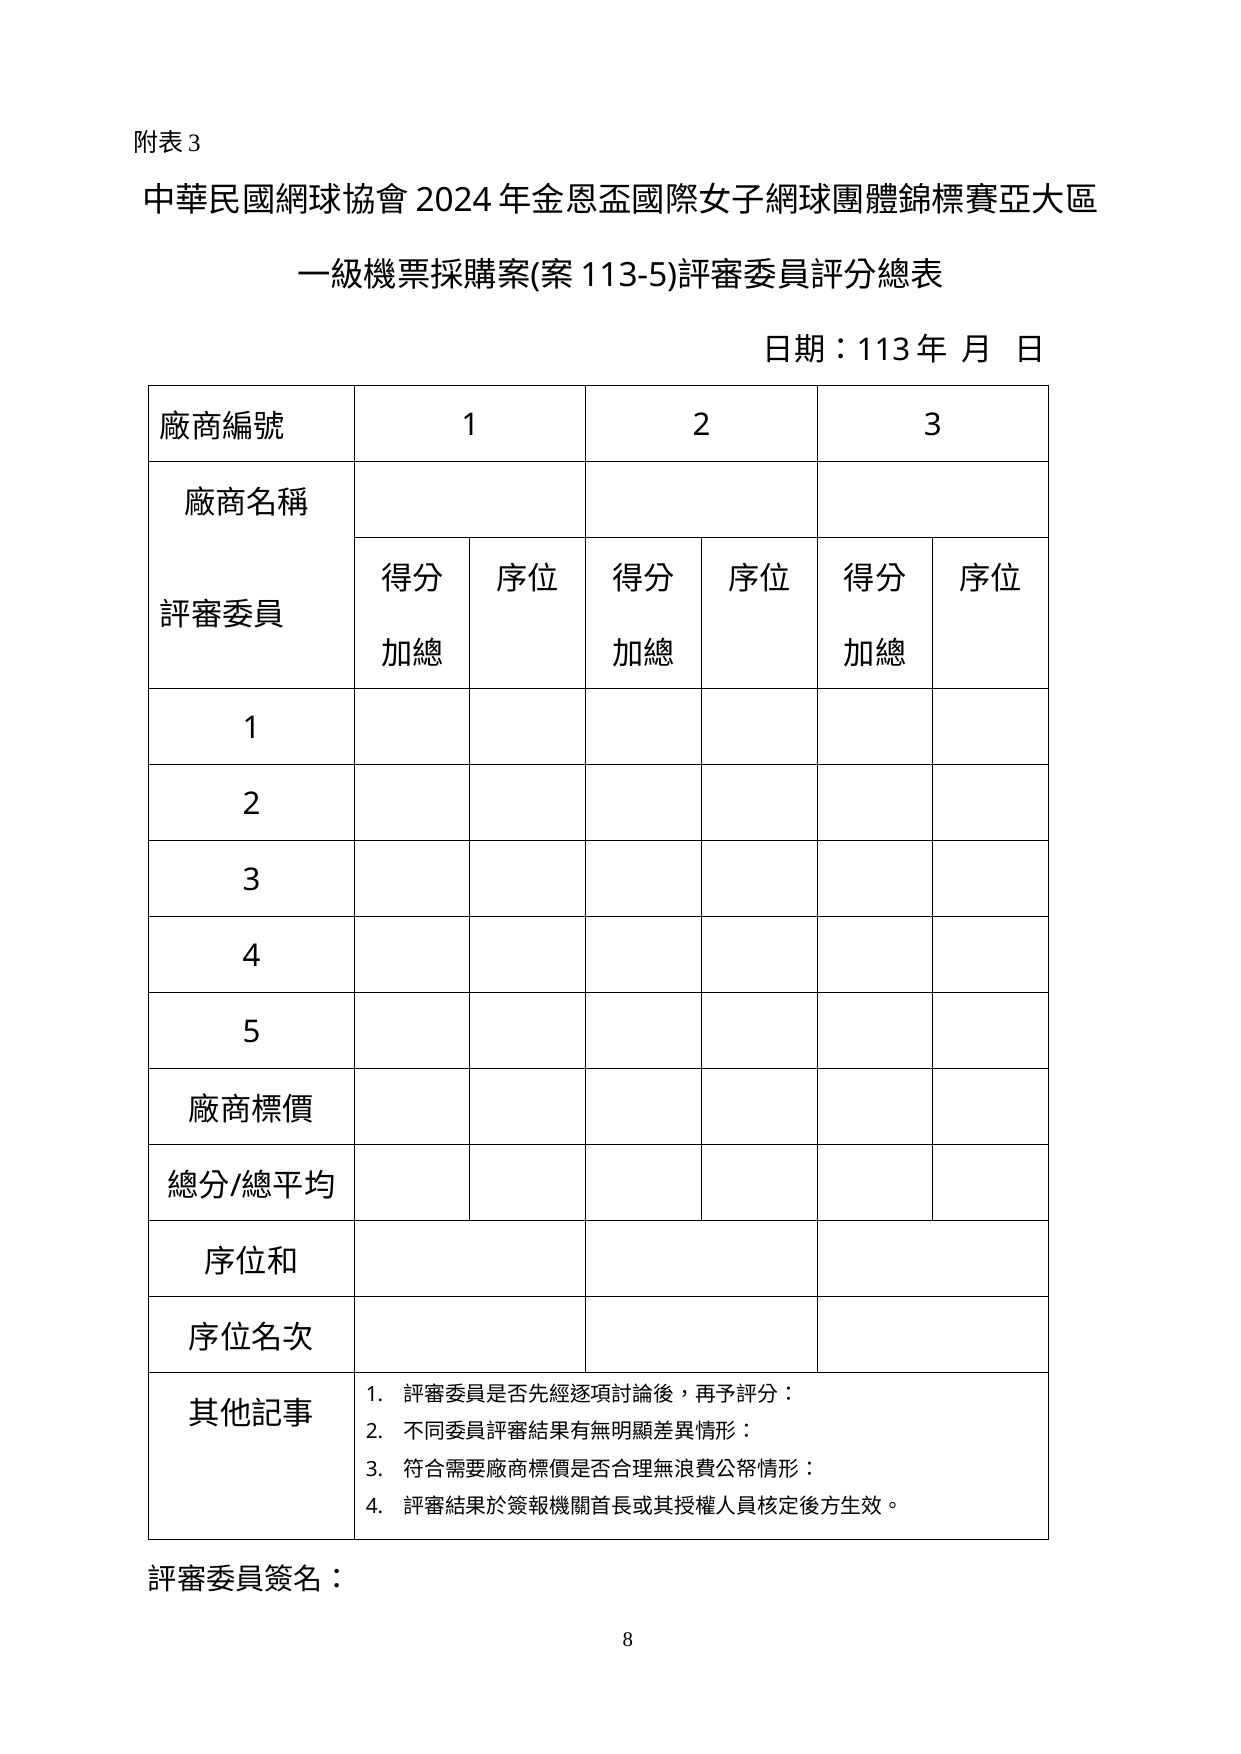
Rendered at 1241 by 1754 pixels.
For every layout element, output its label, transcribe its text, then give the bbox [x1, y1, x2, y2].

table_cell [818, 917, 932, 992]
table_cell [355, 1145, 469, 1220]
table_cell [586, 993, 701, 1068]
table_cell [702, 689, 817, 764]
table_cell [586, 1221, 817, 1296]
text 評審委員簽名： [148, 1539, 1107, 1614]
table_cell [355, 993, 469, 1068]
text 附表3 [133, 122, 1107, 160]
table_cell [933, 765, 1048, 840]
table_cell 1 [149, 689, 354, 764]
table_cell 總分/總平均 [149, 1145, 354, 1220]
table_cell 2 [149, 765, 354, 840]
table_cell [702, 1145, 817, 1220]
table_cell 評審委員是否先經逐項討論後，再予評分： 不同委員評審結果有無明顯差異情形： 符合需要廠商標價是否合理無浪費公帑情形： 評審結果於簽報機關首長或其授權人員核定後方生效。 [355, 1373, 1048, 1538]
table_cell 序位名次 [149, 1297, 354, 1372]
table_cell [818, 689, 932, 764]
table_cell [470, 917, 585, 992]
table_cell [355, 917, 469, 992]
text 日期：113年 月 日 [148, 310, 1045, 385]
table_header 1 [355, 386, 585, 461]
table_cell 4 [149, 917, 354, 992]
table_cell 3 [149, 841, 354, 916]
table_cell [933, 689, 1048, 764]
table_cell [818, 841, 932, 916]
table_cell [702, 993, 817, 1068]
table_cell [702, 841, 817, 916]
table_cell [933, 1145, 1048, 1220]
table_cell [818, 765, 932, 840]
table_cell [818, 993, 932, 1068]
table_cell [818, 462, 1048, 537]
table_cell [355, 689, 469, 764]
table_cell [586, 462, 817, 537]
table_cell 序位 [470, 538, 585, 688]
table_cell [702, 917, 817, 992]
table_cell [586, 1069, 701, 1144]
table_cell [355, 1297, 585, 1372]
table_cell [933, 1069, 1048, 1144]
table_cell [586, 765, 701, 840]
table_header 廠商編號 [149, 386, 354, 461]
table_cell [586, 1145, 701, 1220]
table_cell 序位 [702, 538, 817, 688]
table_cell [933, 917, 1048, 992]
table_cell [818, 1221, 1048, 1296]
table_cell 得分加總 [818, 538, 932, 688]
table_cell [586, 689, 701, 764]
table_cell 其他記事 [149, 1373, 354, 1538]
table_cell [470, 841, 585, 916]
table_cell [702, 765, 817, 840]
table_cell 廠商名稱 評審委員 [149, 462, 354, 688]
table_cell [355, 765, 469, 840]
table_cell 5 [149, 993, 354, 1068]
table_cell [933, 841, 1048, 916]
table_cell [586, 1297, 817, 1372]
table_cell [933, 993, 1048, 1068]
table_cell 序位和 [149, 1221, 354, 1296]
table_cell [355, 841, 469, 916]
text 中華民國網球協會2024年金恩盃國際女子網球團體錦標賽亞大區一級機票採購案(案113-5)評審委員評分總表 [133, 160, 1107, 310]
table_cell [470, 765, 585, 840]
table_cell [355, 462, 585, 537]
table_cell [818, 1069, 932, 1144]
table_header 3 [818, 386, 1048, 461]
table_cell [702, 1069, 817, 1144]
table_cell [355, 1221, 585, 1296]
table_cell 序位 [933, 538, 1048, 688]
table_header 2 [586, 386, 817, 461]
table_cell [470, 689, 585, 764]
table_cell 廠商標價 [149, 1069, 354, 1144]
table_cell [470, 1069, 585, 1144]
table_cell [818, 1297, 1048, 1372]
table_cell [586, 917, 701, 992]
table_cell [355, 1069, 469, 1144]
table_cell [470, 1145, 585, 1220]
table_cell [586, 841, 701, 916]
table_cell 得分加總 [355, 538, 469, 688]
table_cell [470, 993, 585, 1068]
table_cell 得分加總 [586, 538, 701, 688]
table_cell [818, 1145, 932, 1220]
